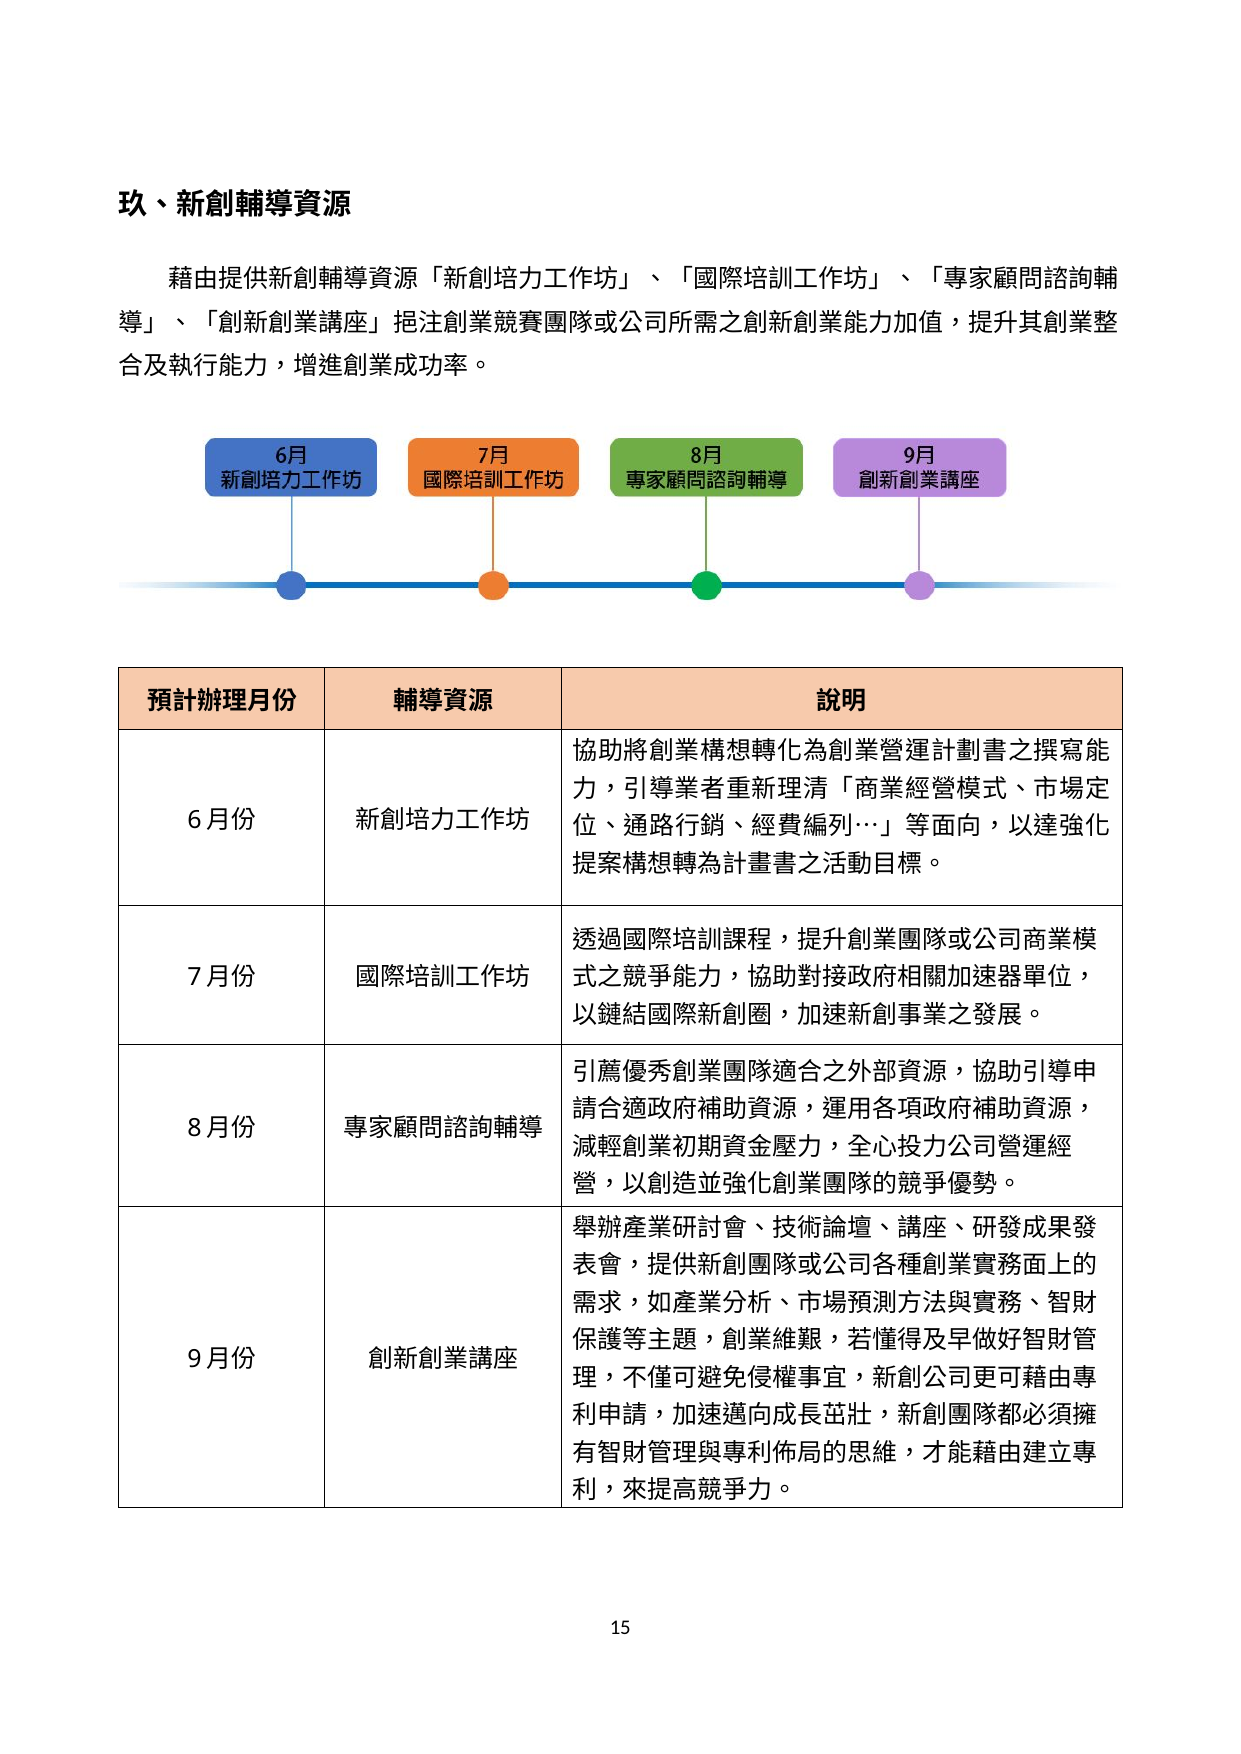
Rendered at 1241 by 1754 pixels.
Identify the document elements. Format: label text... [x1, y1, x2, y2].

table_cell 舉辦產業研討會、技術論壇、講座、研發成果發表會，提供新創團隊或公司各種創業實務面上的需求，如產業分析、市場預測方法與實務、智財保護等主題，創業維艱，若懂得及早做好智財管理，不僅可避免侵權事宜，新創公司更可藉由專利申請，加速邁向成長茁壯，新創團隊都必須擁有智財管理與專利佈局的思維，才能藉由建立專利，來提高競爭力。 [562, 1207, 1122, 1507]
table_cell 6月份 [119, 730, 324, 905]
table_cell 創新創業講座 [325, 1207, 561, 1507]
table_cell 協助將創業構想轉化為創業營運計劃書之撰寫能力，引導業者重新理清「商業經營模式、市場定位、通路行銷、經費編列…」等面向，以達強化提案構想轉為計畫書之活動目標。 [562, 730, 1122, 905]
table_cell 透過國際培訓課程，提升創業團隊或公司商業模式之競爭能力，協助對接政府相關加速器單位，以鏈結國際新創圈，加速新創事業之發展。 [562, 906, 1122, 1044]
picture [119, 412, 1122, 619]
table_cell 9月份 [119, 1207, 324, 1507]
table_cell 7月份 [119, 906, 324, 1044]
table_header 說明 [562, 668, 1122, 729]
table_header 輔導資源 [325, 668, 561, 729]
table_cell 新創培力工作坊 [325, 730, 561, 905]
text 藉由提供新創輔導資源「新創培力工作坊」、「國際培訓工作坊」、「專家顧問諮詢輔導」、「創新創業講座」挹注創業競賽團隊或公司所需之創新創業能力加值，提升其創業整合及執行能力，增進創業成功率。 [118, 258, 1122, 382]
table_cell 專家顧問諮詢輔導 [325, 1045, 561, 1206]
text 玖、新創輔導資源 [118, 164, 1122, 239]
table_cell 國際培訓工作坊 [325, 906, 561, 1044]
table_cell 引薦優秀創業團隊適合之外部資源，協助引導申請合適政府補助資源，運用各項政府補助資源，減輕創業初期資金壓力，全心投力公司營運經營，以創造並強化創業團隊的競爭優勢。 [562, 1045, 1122, 1206]
table_header 預計辦理月份 [119, 668, 324, 729]
table_cell 8月份 [119, 1045, 324, 1206]
